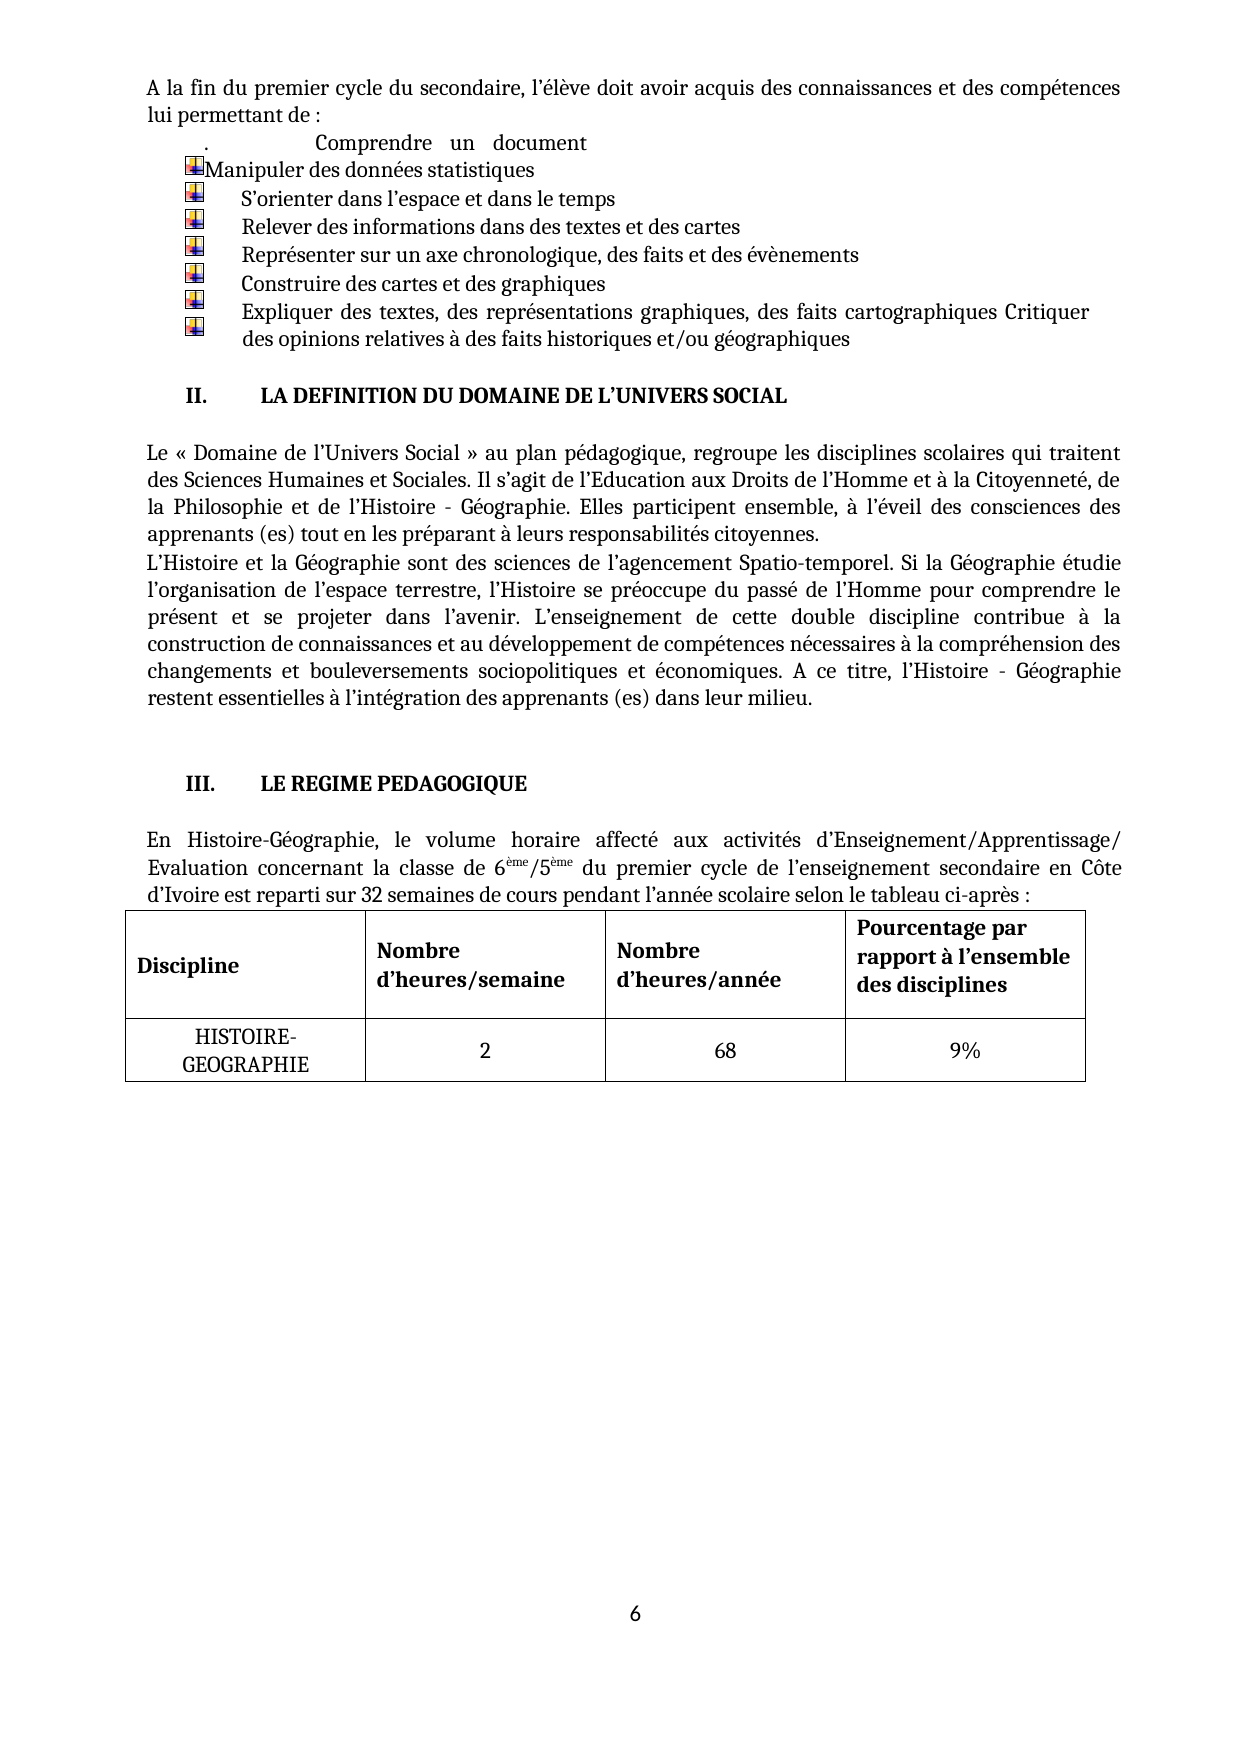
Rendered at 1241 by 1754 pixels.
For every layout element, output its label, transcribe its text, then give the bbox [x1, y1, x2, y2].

subtitle LE REGIME PEDAGOGIQUE [185, 771, 1123, 797]
text Relever des informations dans des textes et des cartes [185, 214, 1123, 240]
table_header Pourcentage par rapport à l’ensemble des disciplines [846, 911, 1085, 1018]
subtitle LA DEFINITION DU DOMAINE DE L’UNIVERS SOCIAL [185, 383, 1123, 410]
table_cell 68 [606, 1019, 845, 1081]
text En Histoire-Géographie, le volume horaire affecté aux activités d’Enseignement/Apprentissage/ Evaluation concernant la classe de 6ème/5ème du premier cycle de l’enseignement secondaire en Côte d’Ivoire est reparti sur 32 semaines de cours pendant l’année scolaire selon le tableau ci-après : [146, 827, 1123, 908]
table_cell 2 [366, 1019, 605, 1081]
text Construire des cartes et des graphiques [185, 271, 1123, 297]
table_header Nombre d’heures/semaine [366, 911, 605, 1018]
table_cell 9% [846, 1019, 1085, 1081]
text . Comprendre un document Manipuler des données statistiques [146, 130, 587, 183]
table_header Nombre d’heures/année [606, 911, 845, 1018]
text S’orienter dans l’espace et dans le temps [185, 185, 1123, 212]
text A la fin du premier cycle du secondaire, l’élève doit avoir acquis des connaissances et des compétences lui permettant de : [146, 74, 1123, 128]
table_header Discipline [126, 911, 365, 1018]
text Expliquer des textes, des représentations graphiques, des faits cartographiques Critiquer des opinions relatives à des faits historiques et/ou géographiques [185, 299, 1091, 352]
text L’Histoire et la Géographie sont des sciences de l’agencement Spatio-temporel. Si la Géographie étudie l’organisation de l’espace terrestre, l’Histoire se préoccupe du passé de l’Homme pour comprendre le présent et se projeter dans l’avenir. L’enseignement de cette double discipline contribue à la construction de connaissances et au développement de compétences nécessaires à la compréhension des changements et bouleversements sociopolitiques et économiques. A ce titre, l’Histoire - Géographie restent essentielles à l’intégration des apprenants (es) dans leur milieu. [146, 549, 1123, 711]
table_cell HISTOIRE- GEOGRAPHIE [126, 1019, 365, 1081]
text Le « Domaine de l’Univers Social » au plan pédagogique, regroupe les disciplines scolaires qui traitent des Sciences Humaines et Sociales. Il s’agit de l’Education aux Droits de l’Homme et à la Citoyenneté, de la Philosophie et de l’Histoire - Géographie. Elles participent ensemble, à l’éveil des consciences des apprenants (es) tout en les préparant à leurs responsabilités citoyennes. [146, 440, 1123, 547]
text Représenter sur un axe chronologique, des faits et des évènements [185, 242, 1123, 268]
